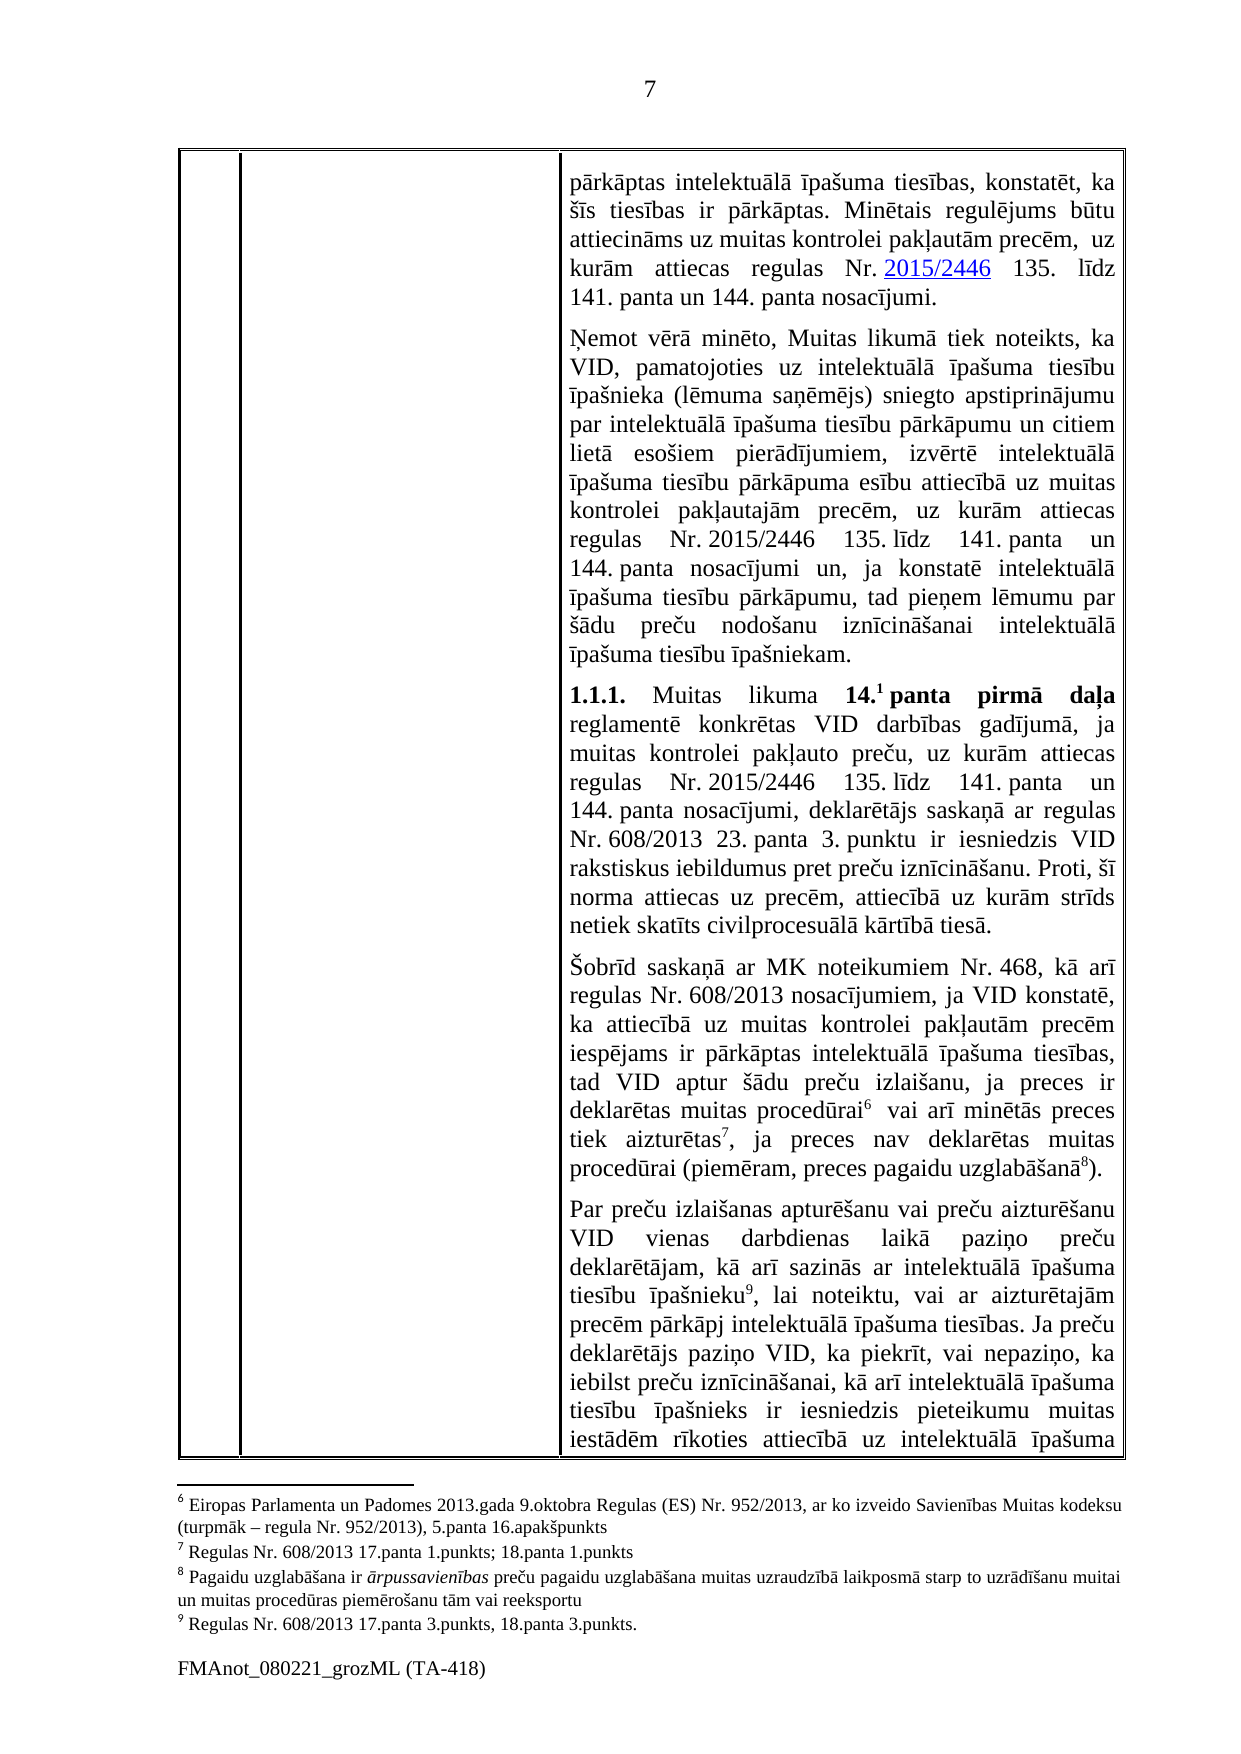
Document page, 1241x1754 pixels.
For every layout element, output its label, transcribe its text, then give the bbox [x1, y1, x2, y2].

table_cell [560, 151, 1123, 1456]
table_cell 2. [180, 149, 240, 1456]
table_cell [240, 149, 560, 1456]
